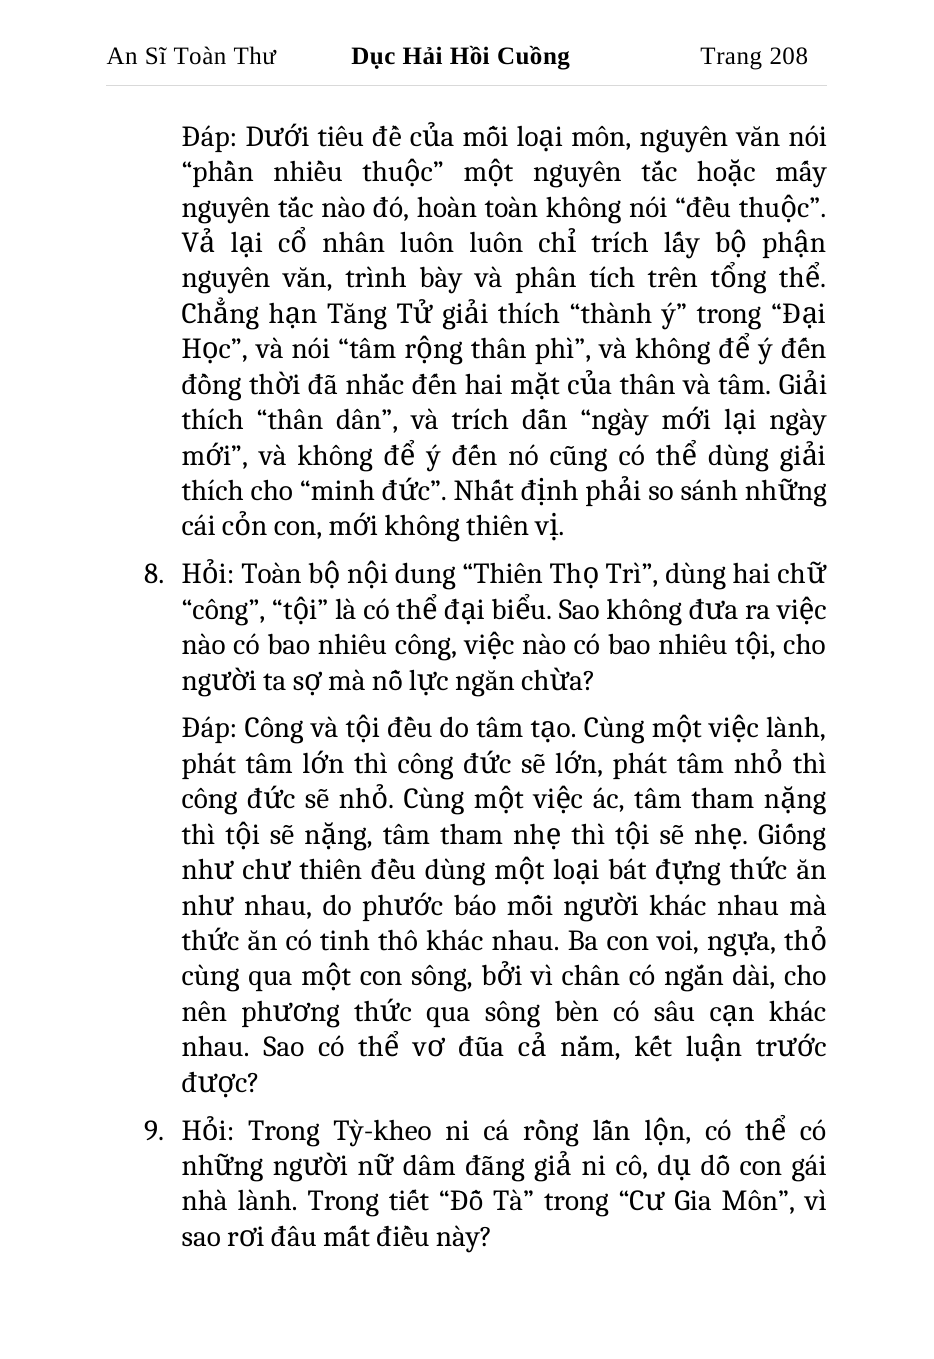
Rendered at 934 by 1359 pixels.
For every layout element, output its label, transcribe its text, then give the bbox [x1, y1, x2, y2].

text Đáp: Công và tội đều do tâm tạo. Cùng một việc lành, phát tâm lớn thì công đức sẽ lớn, phát tâm nhỏ thì công đức sẽ nhỏ. Cùng một việc ác, tâm tham nặng thì tội sẽ nặng, tâm tham nhẹ thì tội sẽ nhẹ. Giống như chư thiên đều dùng một loại bát đựng thức ăn như nhau, do phước báo mỗi người khác nhau mà thức ăn có tinh thô khác nhau. Ba con voi, ngựa, thỏ cùng qua một con sông, bởi vì chân có ngắn dài, cho nên phương thức qua sông bèn có sâu cạn khác nhau. Sao có thể vơ đũa cả nắm, kết luận trước được? [181, 710, 827, 1099]
text Đáp: Dưới tiêu đề của mỗi loại môn, nguyên văn nói “phần nhiều thuộc” một nguyên tắc hoặc mấy nguyên tắc nào đó, hoàn toàn không nói “đều thuộc”. Vả lại cổ nhân luôn luôn chỉ trích lấy bộ phận nguyên văn, trình bày và phân tích trên tổng thể. Chẳng hạn Tăng Tử giải thích “thành ý” trong “Đại Học”, và nói “tâm rộng thân phì”, và không để ý đến đồng thời đã nhắc đến hai mặt của thân và tâm. Giải thích “thân dân”, và trích dẫn “ngày mới lại ngày mới”, và không để ý đến nó cũng có thể dùng giải thích cho “minh đức”. Nhất định phải so sánh những cái cỏn con, mới không thiên vị. [181, 118, 827, 543]
list Hỏi: Toàn bộ nội dung “Thiên Thọ Trì”, dùng hai chữ “công”, “tội” là có thể đại biểu. Sao không đưa ra việc nào có bao nhiêu công, việc nào có bao nhiêu tội, cho người ta sợ mà nỗ lực ngăn chừa? [144, 556, 827, 697]
list Hỏi: Trong Tỳ-kheo ni cá rồng lẫn lộn, có thể có những người nữ dâm đãng giả ni cô, dụ dỗ con gái nhà lành. Trong tiết “Đỗ Tà” trong “Cư Gia Môn”, vì sao rơi đâu mất điều này? [144, 1112, 827, 1253]
